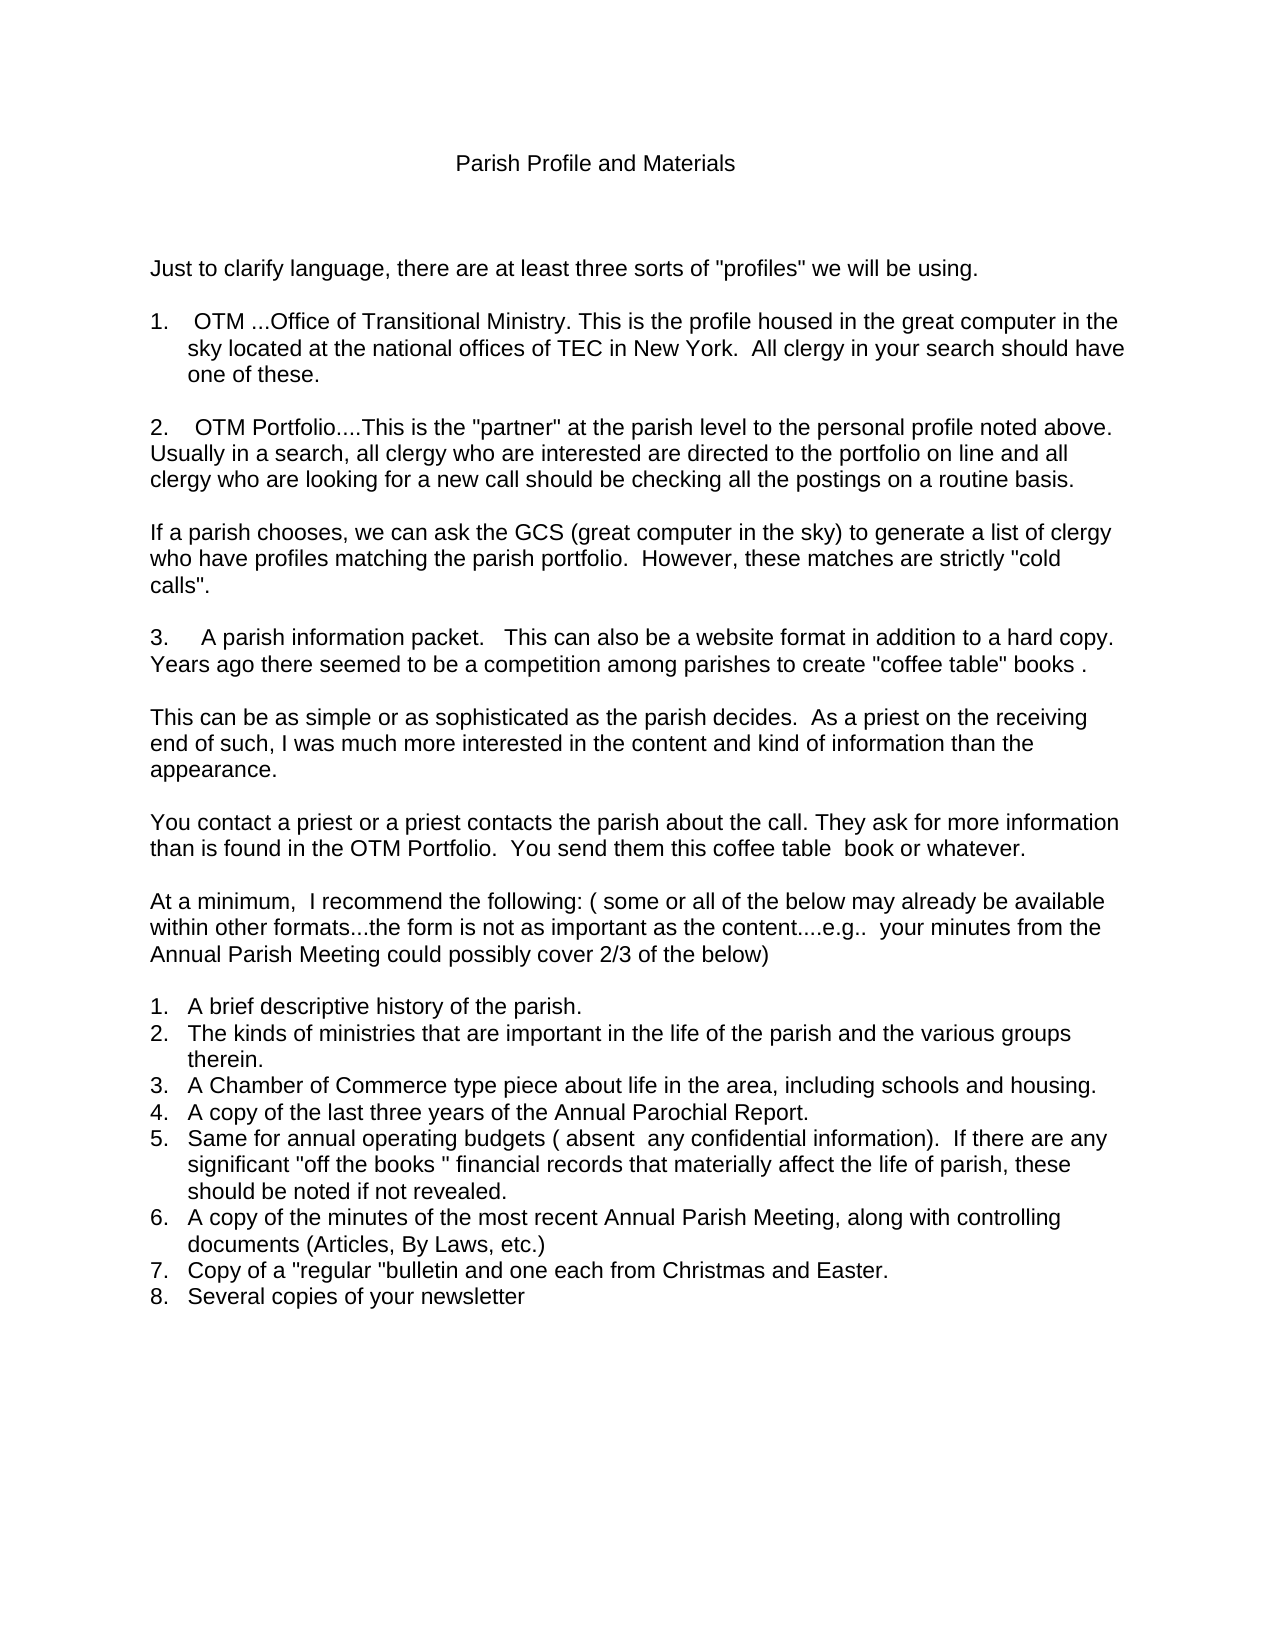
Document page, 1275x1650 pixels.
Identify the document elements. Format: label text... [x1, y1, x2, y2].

text This can be as simple or as sophisticated as the parish decides. As a priest on the receiving end of such, I was much more interested in the content and kind of information than the appearance. [150, 703, 1125, 782]
text Just to clarify language, there are at least three sorts of "profiles" we will be using. [150, 255, 1125, 282]
list A brief descriptive history of the parish. [150, 993, 1125, 1020]
list The kinds of ministries that are important in the life of the parish and the various groups therein. [150, 1020, 1125, 1072]
list Same for annual operating budgets ( absent any confidential information). If there are any significant "off the books " financial records that materially affect the life of parish, these should be noted if not revealed. [150, 1125, 1125, 1204]
list A copy of the minutes of the most recent Annual Parish Meeting, along with controlling documents (Articles, By Laws, etc.) [150, 1204, 1125, 1257]
list Copy of a "regular "bulletin and one each from Christmas and Easter. [150, 1257, 1125, 1283]
text 2. OTM Portfolio....This is the "partner" at the parish level to the personal profile noted above. Usually in a search, all clergy who are interested are directed to the portfolio on line and all clergy who are looking for a new call should be checking all the postings on a routine basis. [150, 413, 1125, 493]
text 3. A parish information packet. This can also be a website format in addition to a hard copy. Years ago there seemed to be a competition among parishes to create "coffee table" books . [150, 624, 1125, 677]
text Parish Profile and Materials [150, 150, 1125, 176]
text You contact a priest or a priest contacts the parish about the call. They ask for more information than is found in the OTM Portfolio. You send them this coffee table book or whatever. [150, 809, 1125, 862]
list A copy of the last three years of the Annual Parochial Report. [150, 1099, 1125, 1125]
text If a parish chooses, we can ask the GCS (great computer in the sky) to generate a list of clergy who have profiles matching the parish portfolio. However, these matches are strictly "cold calls". [150, 519, 1125, 598]
list A Chamber of Commerce type piece about life in the area, including schools and housing. [150, 1072, 1125, 1099]
list Several copies of your newsletter [150, 1283, 1125, 1309]
list OTM ...Office of Transitional Ministry. This is the profile housed in the great computer in the sky located at the national offices of TEC in New York. All clergy in your search should have one of these. [150, 308, 1125, 387]
text At a minimum, I recommend the following: ( some or all of the below may already be available within other formats...the form is not as important as the content....e.g.. your minutes from the Annual Parish Meeting could possibly cover 2/3 of the below) [150, 888, 1125, 967]
